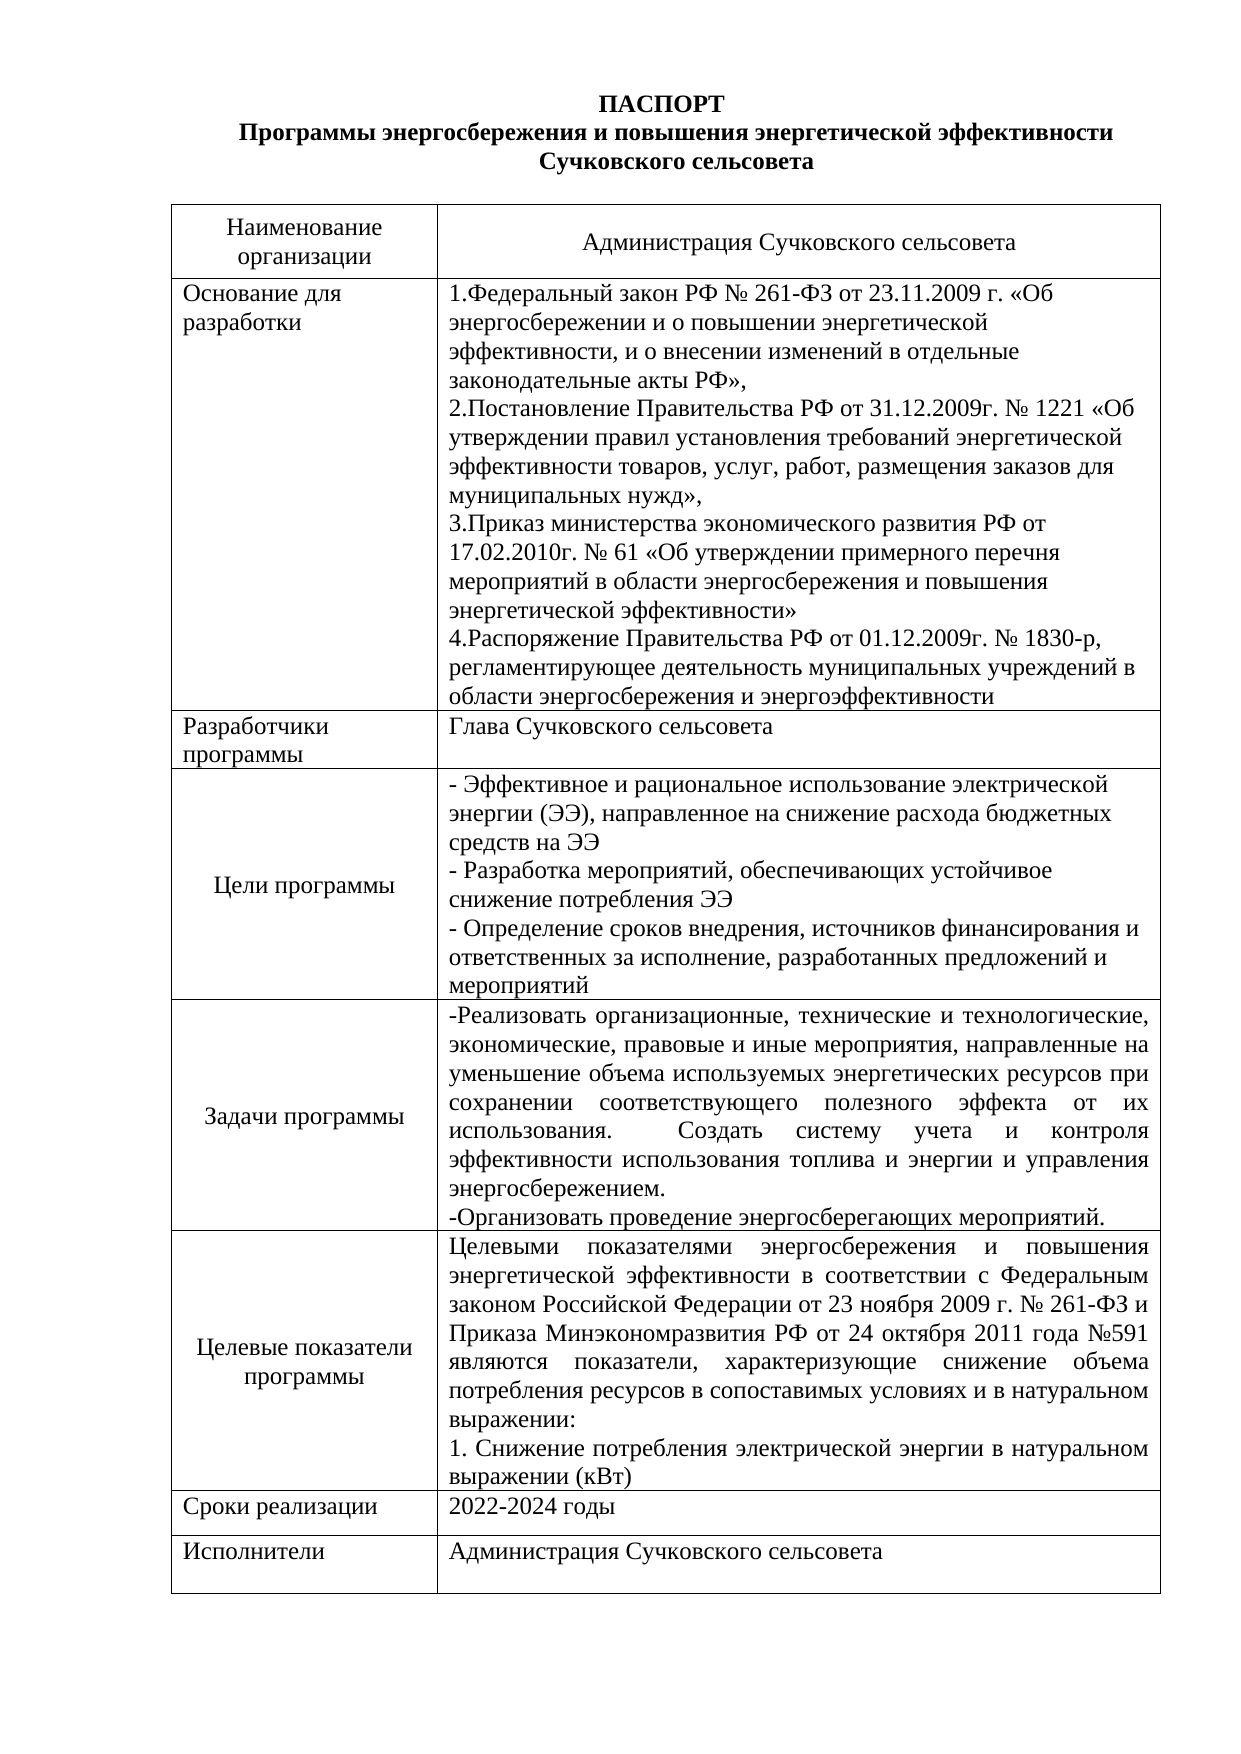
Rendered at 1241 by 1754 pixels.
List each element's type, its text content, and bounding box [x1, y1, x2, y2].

table_cell Разработчики программы [172, 711, 437, 768]
table_cell Целевые показатели программы [172, 1231, 437, 1490]
table_cell Администрация Сучковского сельсовета [438, 1536, 1160, 1593]
table_cell 1.Федеральный закон РФ № 261-ФЗ от 23.11.2009 г. «Об энергосбережении и о повышении энергетической эффективности, и о внесении изменений в отдельные законодательные акты РФ», 2.Постановление Правительства РФ от 31.12.2009г. № 1221 «Об утверждении правил установления требований энергетической эффективности товаров, услуг, работ, размещения заказов для муниципальных нужд», 3.Приказ министерства экономического развития РФ от 17.02.2010г. № 61 «Об утверждении примерного перечня мероприятий в области энергосбережения и повышения энергетической эффективности» 4.Распоряжение Правительства РФ от 01.12.2009г. № 1830-р, регламентирующее деятельность муниципальных учреждений в области энергосбережения и энергоэффективности [438, 279, 1160, 710]
table_cell -Реализовать организационные, технические и технологические, экономические, правовые и иные мероприятия, направленные на уменьшение объема используемых энергетических ресурсов при сохранении соответствующего полезного эффекта от их использования. Создать систему учета и контроля эффективности использования топлива и энергии и управления энергосбережением. -Организовать проведение энергосберегающих мероприятий. [438, 1000, 1160, 1230]
table_cell Цели программы [172, 769, 437, 999]
table_header Наименование организации [172, 205, 437, 277]
table_cell Сроки реализации [172, 1491, 437, 1535]
table_cell 2022-2024 годы [438, 1491, 1160, 1535]
text ПАСПОРТ [171, 89, 1152, 117]
table_cell Задачи программы [172, 1000, 437, 1230]
table_cell Глава Сучковского сельсовета [438, 711, 1160, 768]
table_header Администрация Сучковского сельсовета [438, 205, 1160, 277]
text Сучковского сельсовета [171, 146, 1181, 175]
table_cell Основание для разработки [172, 279, 437, 710]
text Программы энергосбережения и повышения энергетической эффективности [171, 117, 1181, 146]
table_cell Целевыми показателями энергосбережения и повышения энергетической эффективности в соответствии с Федеральным законом Российской Федерации от 23 ноября 2009 г. № 261-ФЗ и Приказа Минэкономразвития РФ от 24 октября 2011 года №591 являются показатели, характеризующие снижение объема потребления ресурсов в сопоставимых условиях и в натуральном выражении: 1. Снижение потребления электрической энергии в натуральном выражении (кВт) [438, 1231, 1160, 1490]
table_cell Исполнители [172, 1536, 437, 1593]
table_cell - Эффективное и рациональное использование электрической энергии (ЭЭ), направленное на снижение расхода бюджетных средств на ЭЭ - Разработка мероприятий, обеспечивающих устойчивое снижение потребления ЭЭ - Определение сроков внедрения, источников финансирования и ответственных за исполнение, разработанных предложений и мероприятий [438, 769, 1160, 999]
